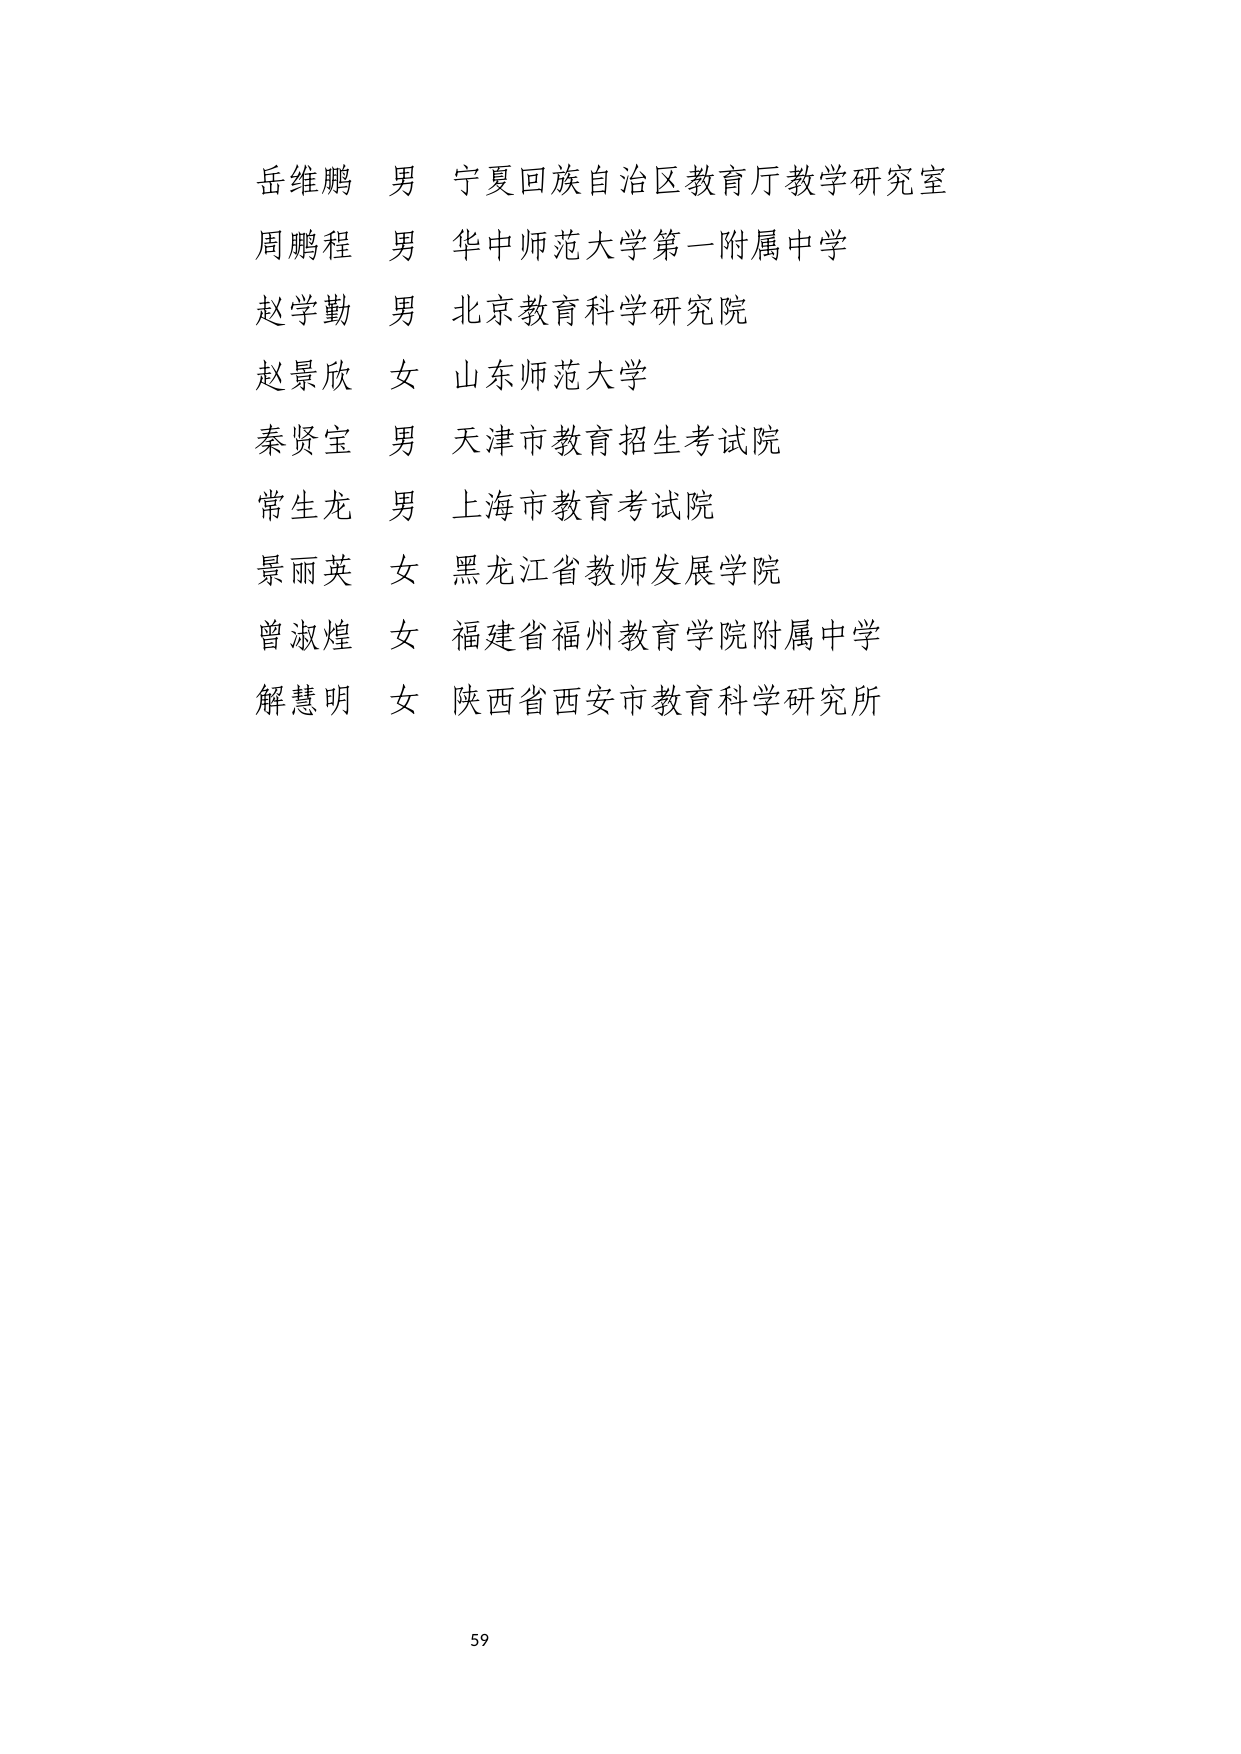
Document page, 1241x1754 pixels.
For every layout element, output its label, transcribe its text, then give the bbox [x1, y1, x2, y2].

text 秦贤宝 男 天津市教育招生考试院 [187, 406, 1053, 471]
text 岳维鹏 男 宁夏回族自治区教育厅教学研究室 [187, 146, 1053, 211]
text 解慧明 女 陕西省西安市教育科学研究所 [187, 666, 1053, 731]
text 周鹏程 男 华中师范大学第一附属中学 [187, 211, 1053, 276]
text 景丽英 女 黑龙江省教师发展学院 [187, 536, 1053, 601]
text 赵学勤 男 北京教育科学研究院 [187, 276, 1053, 341]
text 赵景欣 女 山东师范大学 [187, 341, 1053, 406]
text 常生龙 男 上海市教育考试院 [187, 471, 1053, 536]
text 曾淑煌 女 福建省福州教育学院附属中学 [187, 601, 1053, 666]
